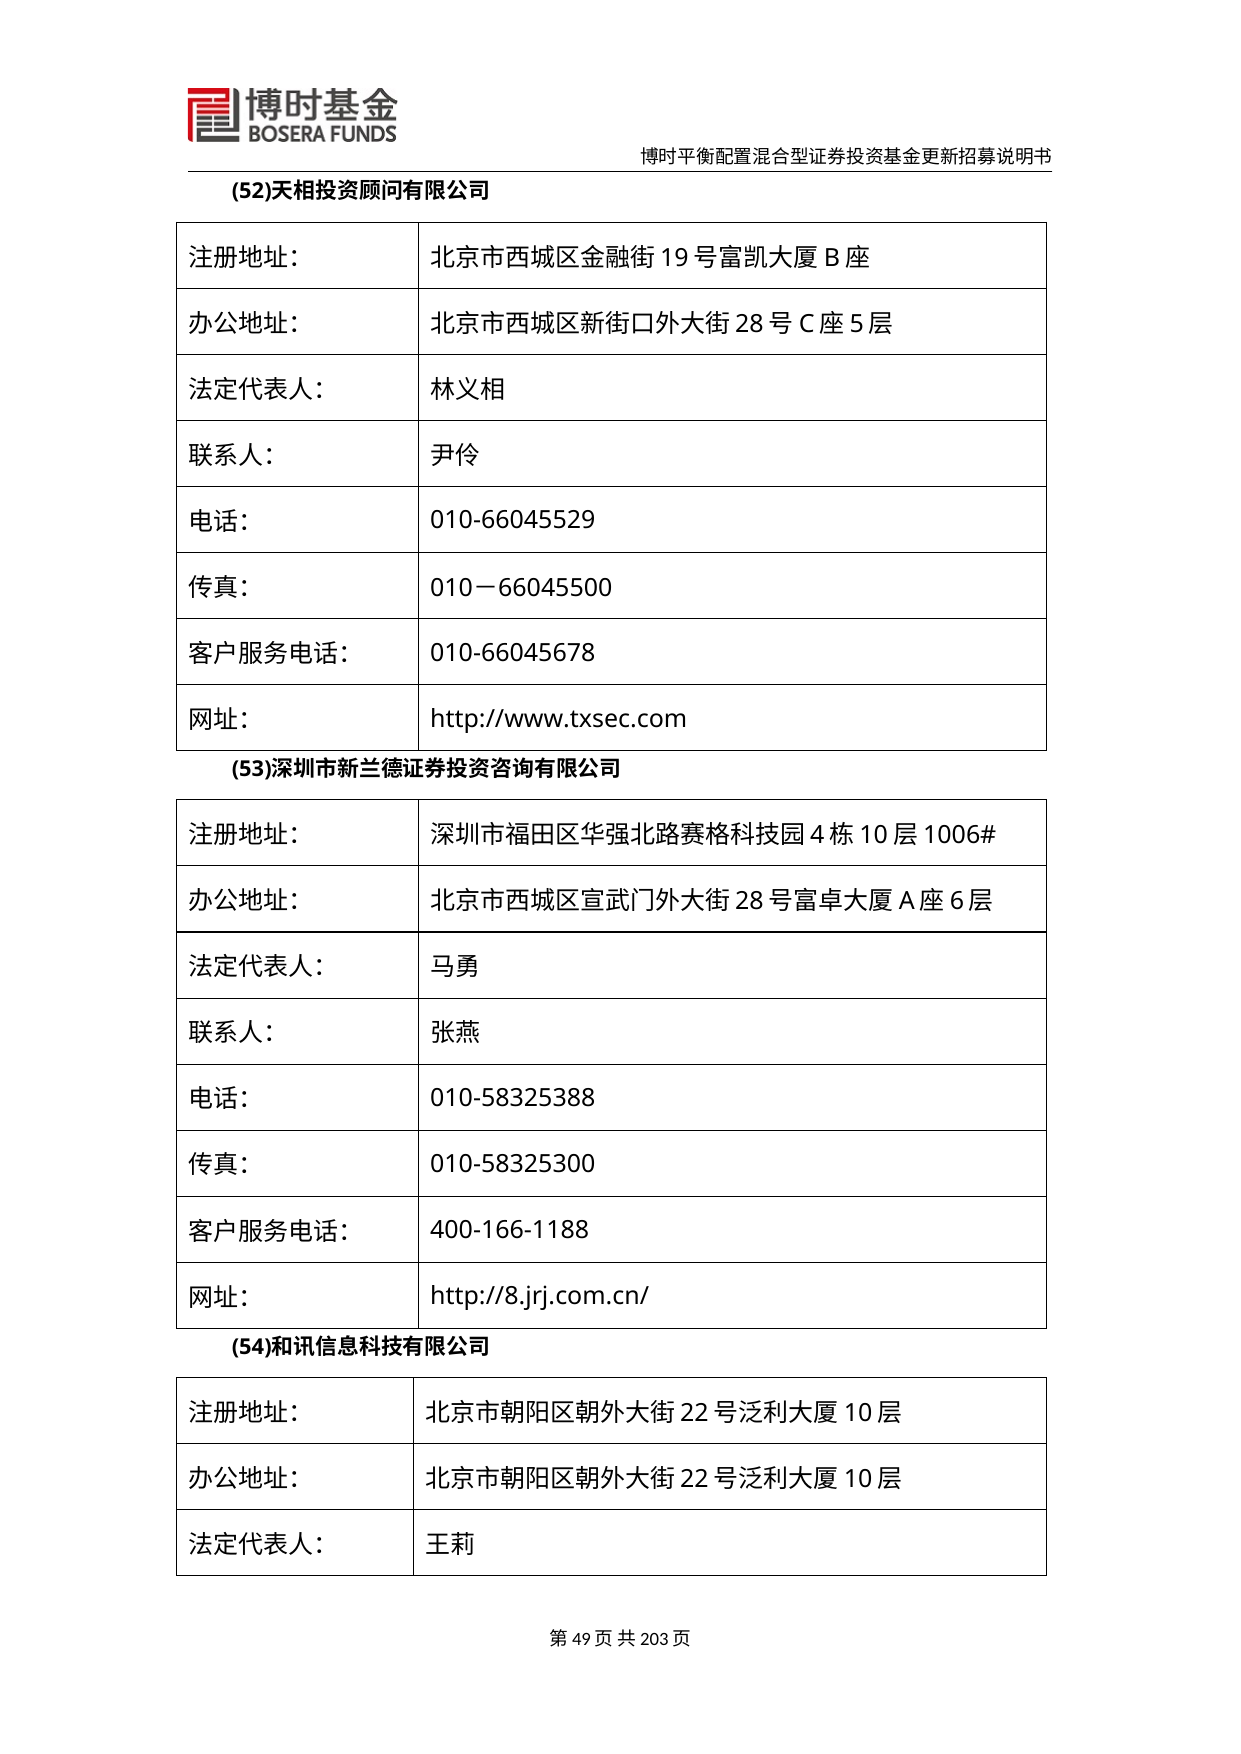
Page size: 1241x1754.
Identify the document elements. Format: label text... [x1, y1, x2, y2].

table_cell 王莉 [414, 1510, 1046, 1575]
table_cell 电话： [177, 1065, 418, 1129]
table_cell 办公地址： [177, 866, 418, 931]
table_cell 联系人： [177, 421, 418, 486]
table_cell 北京市西城区新街口外大街28号C座5层 [419, 289, 1046, 354]
table_header 注册地址： [177, 1378, 413, 1443]
table_cell 网址： [177, 1263, 418, 1328]
table_cell 010-66045529 [419, 487, 1046, 552]
table_cell 北京市朝阳区朝外大街22号泛利大厦10层 [414, 1444, 1046, 1509]
table_cell 法定代表人： [177, 355, 418, 420]
table_cell 法定代表人： [177, 1510, 413, 1575]
table_cell 尹伶 [419, 421, 1046, 486]
table_cell 010-58325388 [419, 1065, 1046, 1129]
table_cell 马勇 [419, 933, 1046, 997]
text (52)天相投资顾问有限公司 [188, 173, 1052, 206]
table_cell 网址： [177, 685, 418, 750]
text (53)深圳市新兰德证券投资咨询有限公司 [188, 751, 1052, 783]
table_cell 电话： [177, 487, 418, 552]
table_cell http://www.txsec.com [419, 685, 1046, 750]
table_cell 办公地址： [177, 1444, 413, 1509]
table_cell 办公地址： [177, 289, 418, 354]
table_cell 客户服务电话： [177, 619, 418, 684]
table_cell 传真： [177, 553, 418, 618]
table_header 北京市朝阳区朝外大街22号泛利大厦10层 [414, 1378, 1046, 1443]
picture [187, 88, 398, 142]
text (54)和讯信息科技有限公司 [188, 1329, 1052, 1361]
table_header 注册地址： [177, 800, 418, 865]
table_header 北京市西城区金融街19号富凯大厦B座 [419, 223, 1046, 288]
table_cell 林义相 [419, 355, 1046, 420]
table_cell 010-66045678 [419, 619, 1046, 684]
table_cell 客户服务电话： [177, 1197, 418, 1262]
table_cell http://8.jrj.com.cn/ [419, 1263, 1046, 1328]
table_cell 法定代表人： [177, 933, 418, 997]
table_cell 010-58325300 [419, 1131, 1046, 1196]
table_cell 400-166-1188 [419, 1197, 1046, 1262]
table_cell 传真： [177, 1131, 418, 1196]
table_header 深圳市福田区华强北路赛格科技园4栋10层1006# [419, 800, 1046, 865]
table_cell 010－66045500 [419, 553, 1046, 618]
table_header 注册地址： [177, 223, 418, 288]
table_cell 北京市西城区宣武门外大街28号富卓大厦A座6层 [419, 866, 1046, 931]
table_cell 张燕 [419, 999, 1046, 1063]
table_cell 联系人： [177, 999, 418, 1063]
